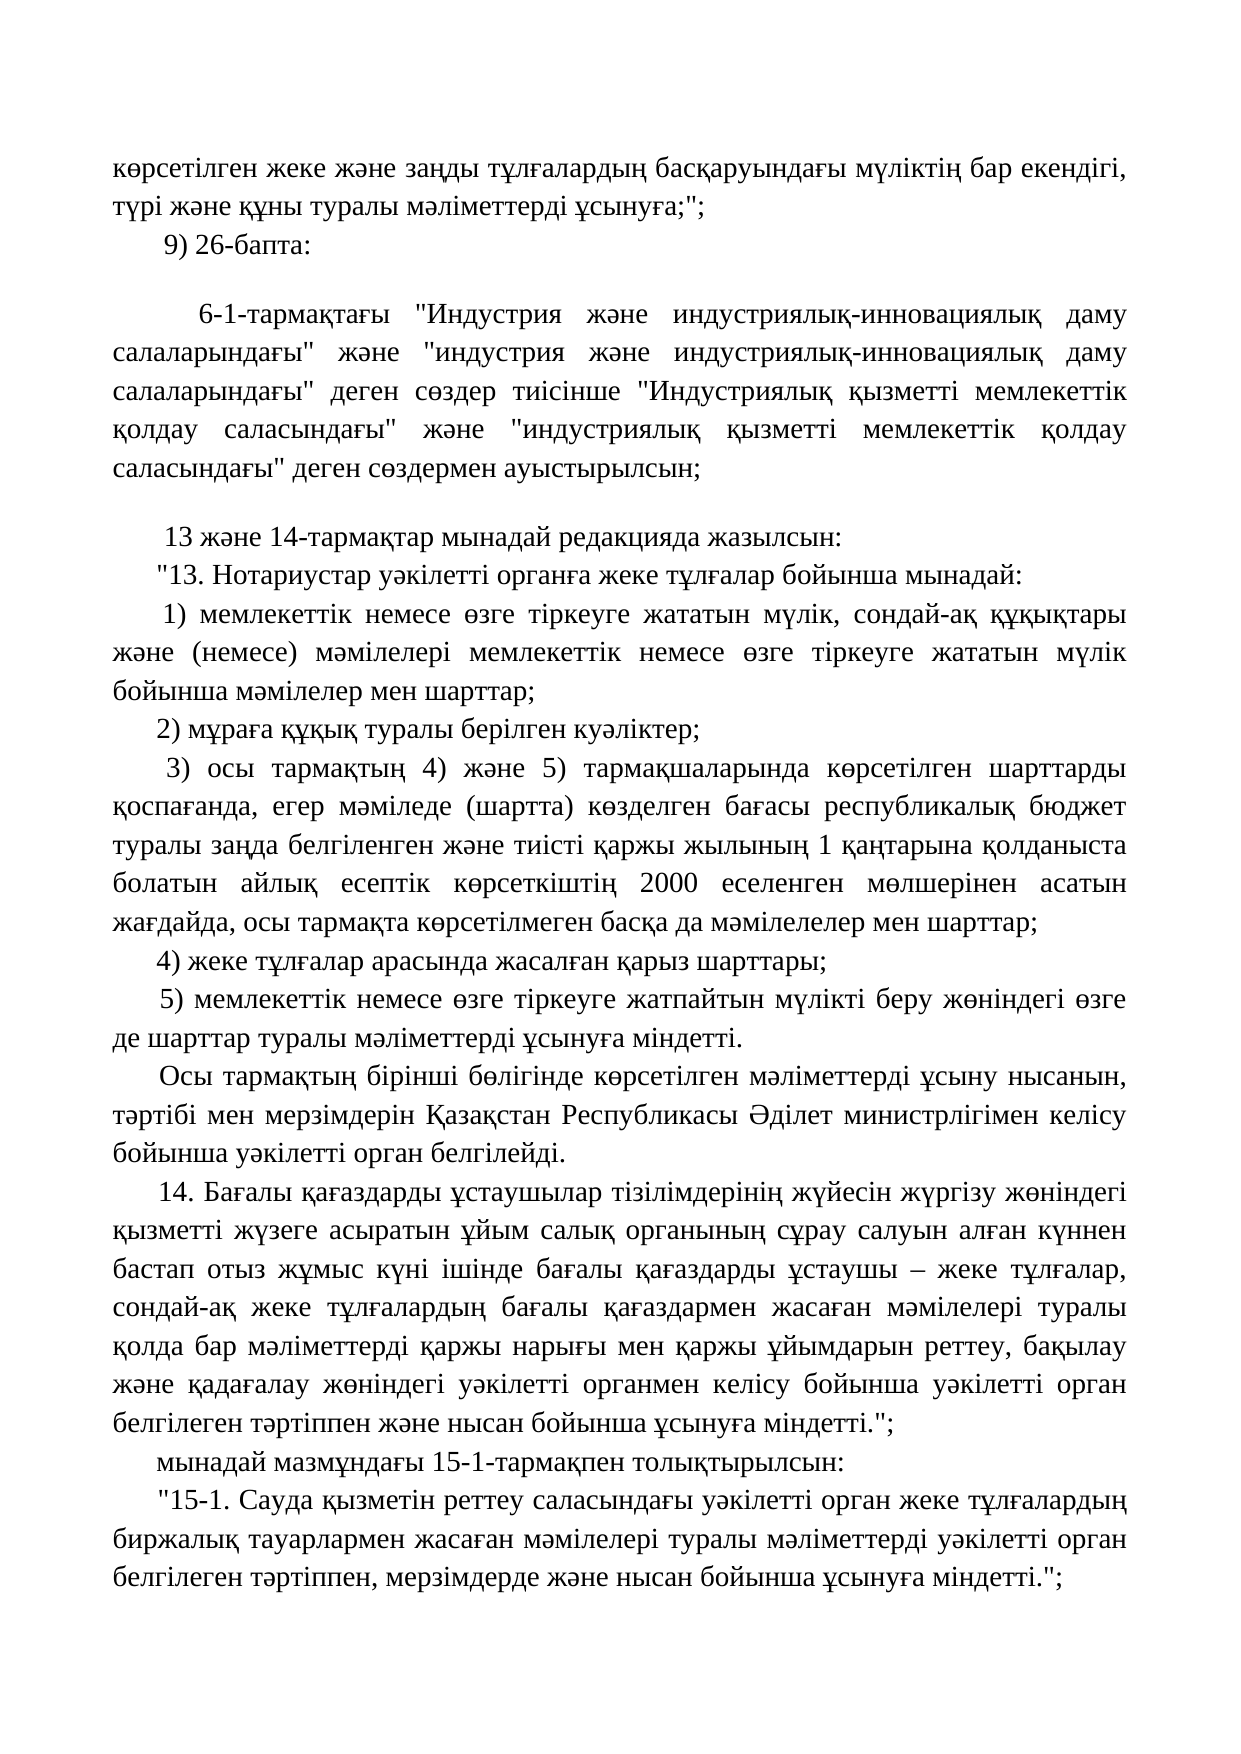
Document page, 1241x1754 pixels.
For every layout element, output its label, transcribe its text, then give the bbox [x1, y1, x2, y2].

text "15-1. Сауда қызметін реттеу саласындағы уәкілетті орган жеке тұлғалардың биржалық тауарлармен жасаған мәмілелері туралы мәліметтерді уәкілетті орган белгілеген тәртіппен, мерзімдерде және нысан бойынша ұсынуға міндетті."; [112, 1482, 1128, 1593]
text 1) мемлекеттік немесе өзге тіркеуге жататын мүлік, сондай-ақ құқықтары және (немесе) мәмілелері мемлекеттік немесе өзге тіркеуге жататын мүлік бойынша мәмілелер мен шарттар; [112, 596, 1128, 706]
text 9) 26-бапта: [112, 227, 1128, 261]
text 14. Бағалы қағаздарды ұстаушылар тізілімдерінің жүйесін жүргізу жөніндегі қызметті жүзеге асыратын ұйым салық органының сұрау салуын алған күннен бастап отыз жұмыс күні ішінде бағалы қағаздарды ұстаушы – жеке тұлғалар, сондай-ақ жеке тұлғалардың бағалы қағаздармен жасаған мәмілелері туралы қолда бар мәліметтерді қаржы нарығы мен қаржы ұйымдарын реттеу, бақылау және қадағалау жөніндегі уәкілетті органмен келісу бойынша уәкілетті орган белгілеген тәртіппен және нысан бойынша ұсынуға міндетті."; [112, 1174, 1128, 1439]
text 2) мұраға құқық туралы берілген куәліктер; [112, 711, 1128, 745]
text 4) жеке тұлғалар арасында жасалған қарыз шарттары; [112, 943, 1128, 976]
text Осы тармақтың бірінші бөлігінде көрсетілген мәліметтерді ұсыну нысанын, тәртібі мен мерзімдерін Қазақстан Республикасы Әділет министрлігімен келісу бойынша уәкілетті орган белгілейді. [112, 1058, 1128, 1169]
text мынадай мазмұндағы 15-1-тармақпен толықтырылсын: [112, 1444, 1128, 1477]
text 6-1-тармақтағы "Индустрия және индустриялық-инновациялық даму салаларындағы" және "индустрия және индустриялық-инновациялық даму салаларындағы" деген сөздер тиісінше "Индустриялық қызметті мемлекеттік қолдау саласындағы" және "индустриялық қызметті мемлекеттік қолдау саласындағы" деген сөздермен ауыстырылсын; [112, 296, 1128, 483]
text 5) мемлекеттік немесе өзге тіркеуге жатпайтын мүлікті беру жөніндегі өзге де шарттар туралы мәліметтерді ұсынуға міндетті. [112, 981, 1128, 1053]
text "13. Нотариустар уәкілетті органға жеке тұлғалар бойынша мынадай: [112, 557, 1128, 591]
text 13 және 14-тармақтар мынадай редакцияда жазылсын: [112, 519, 1128, 552]
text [112, 150, 1128, 222]
text 3) осы тармақтың 4) және 5) тармақшаларында көрсетілген шарттарды қоспағанда, егер мәміледе (шартта) көзделген бағасы республикалық бюджет туралы заңда белгіленген және тиісті қаржы жылының 1 қаңтарына қолданыста болатын айлық есептік көрсеткіштің 2000 еселенген мөлшерінен асатын жағдайда, осы тармақта көрсетілмеген басқа да мәмілелелер мен шарттар; [112, 750, 1128, 938]
